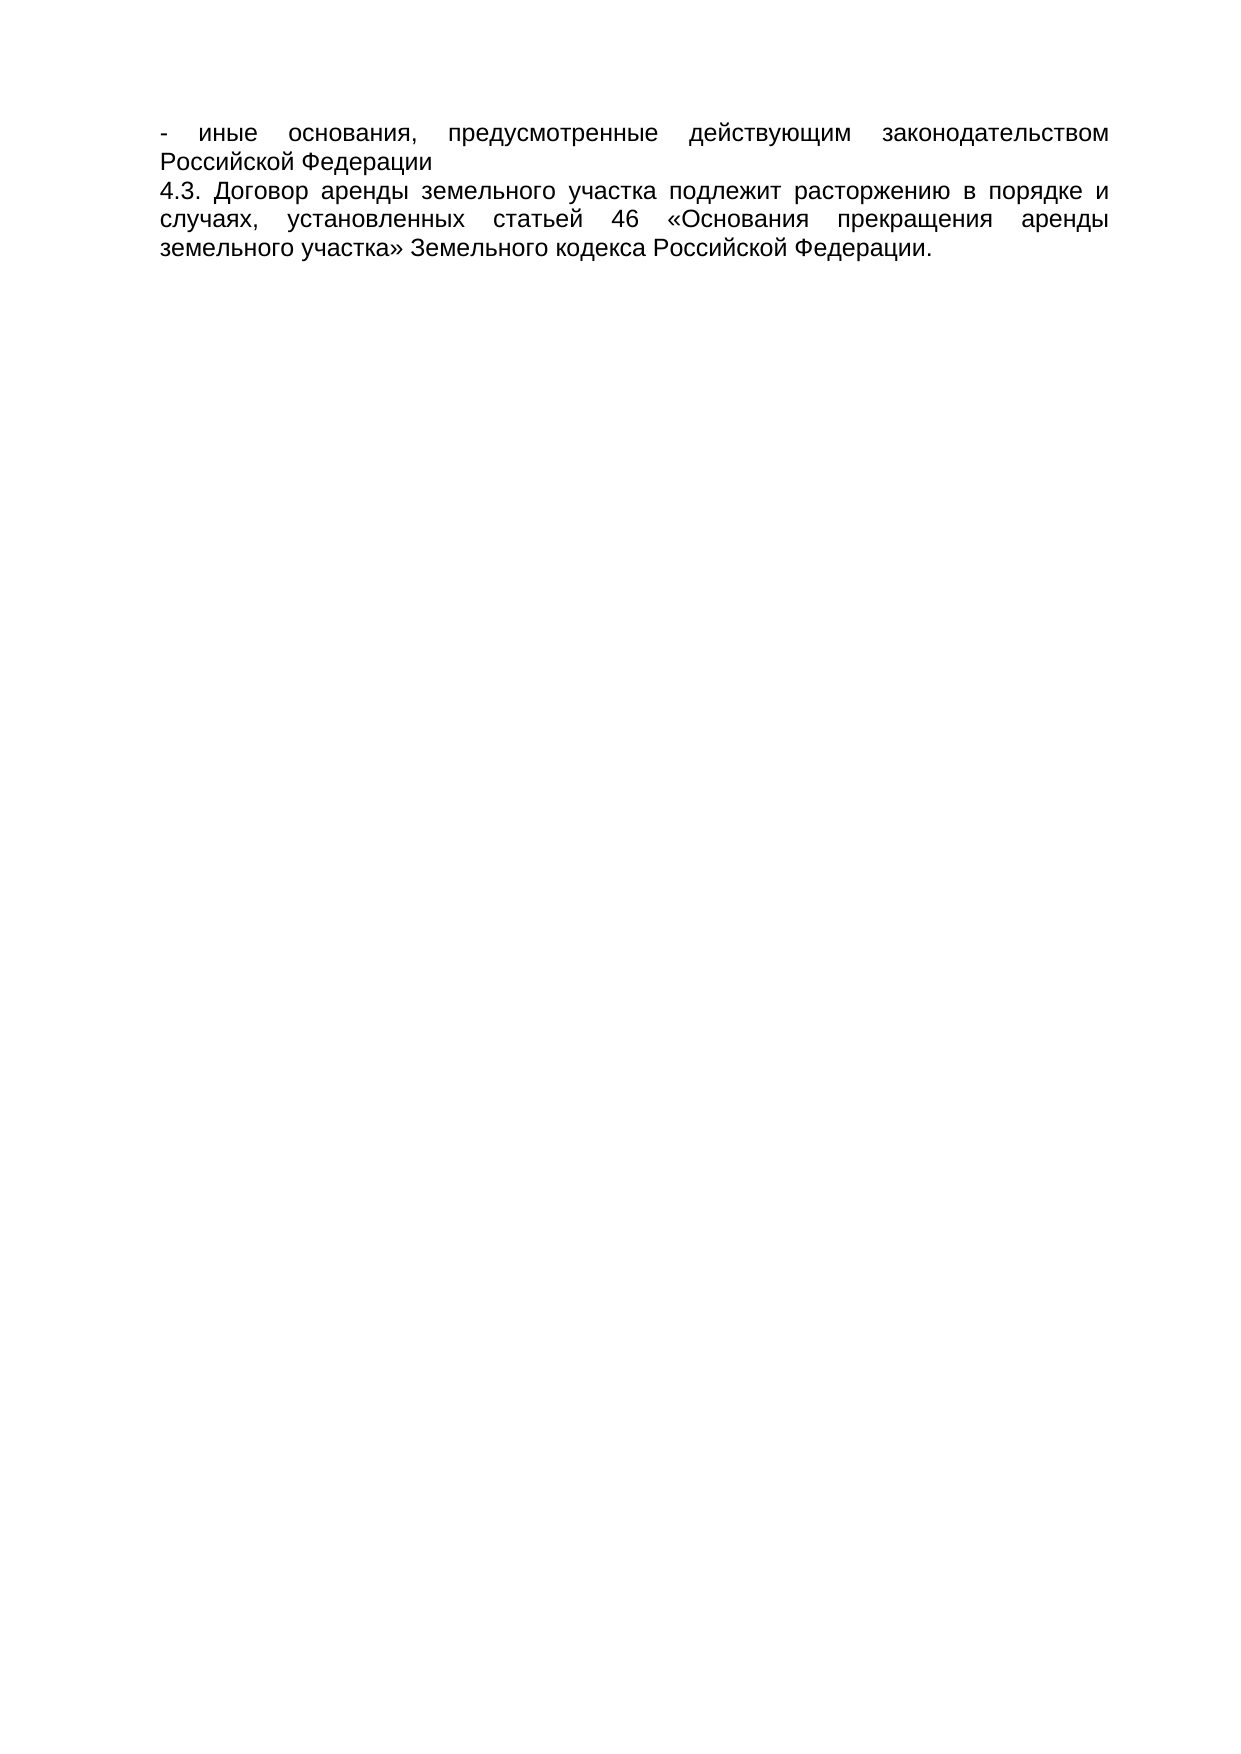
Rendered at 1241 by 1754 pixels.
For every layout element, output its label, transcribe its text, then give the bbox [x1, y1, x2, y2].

text - иные основания, предусмотренные действующим законодательством Российской Федерации [159, 118, 1110, 176]
text 4.3. Договор аренды земельного участка подлежит расторжению в порядке и случаях, установленных статьей 46 «Основания прекращения аренды земельного участка» Земельного кодекса Российской Федерации. [159, 176, 1110, 262]
